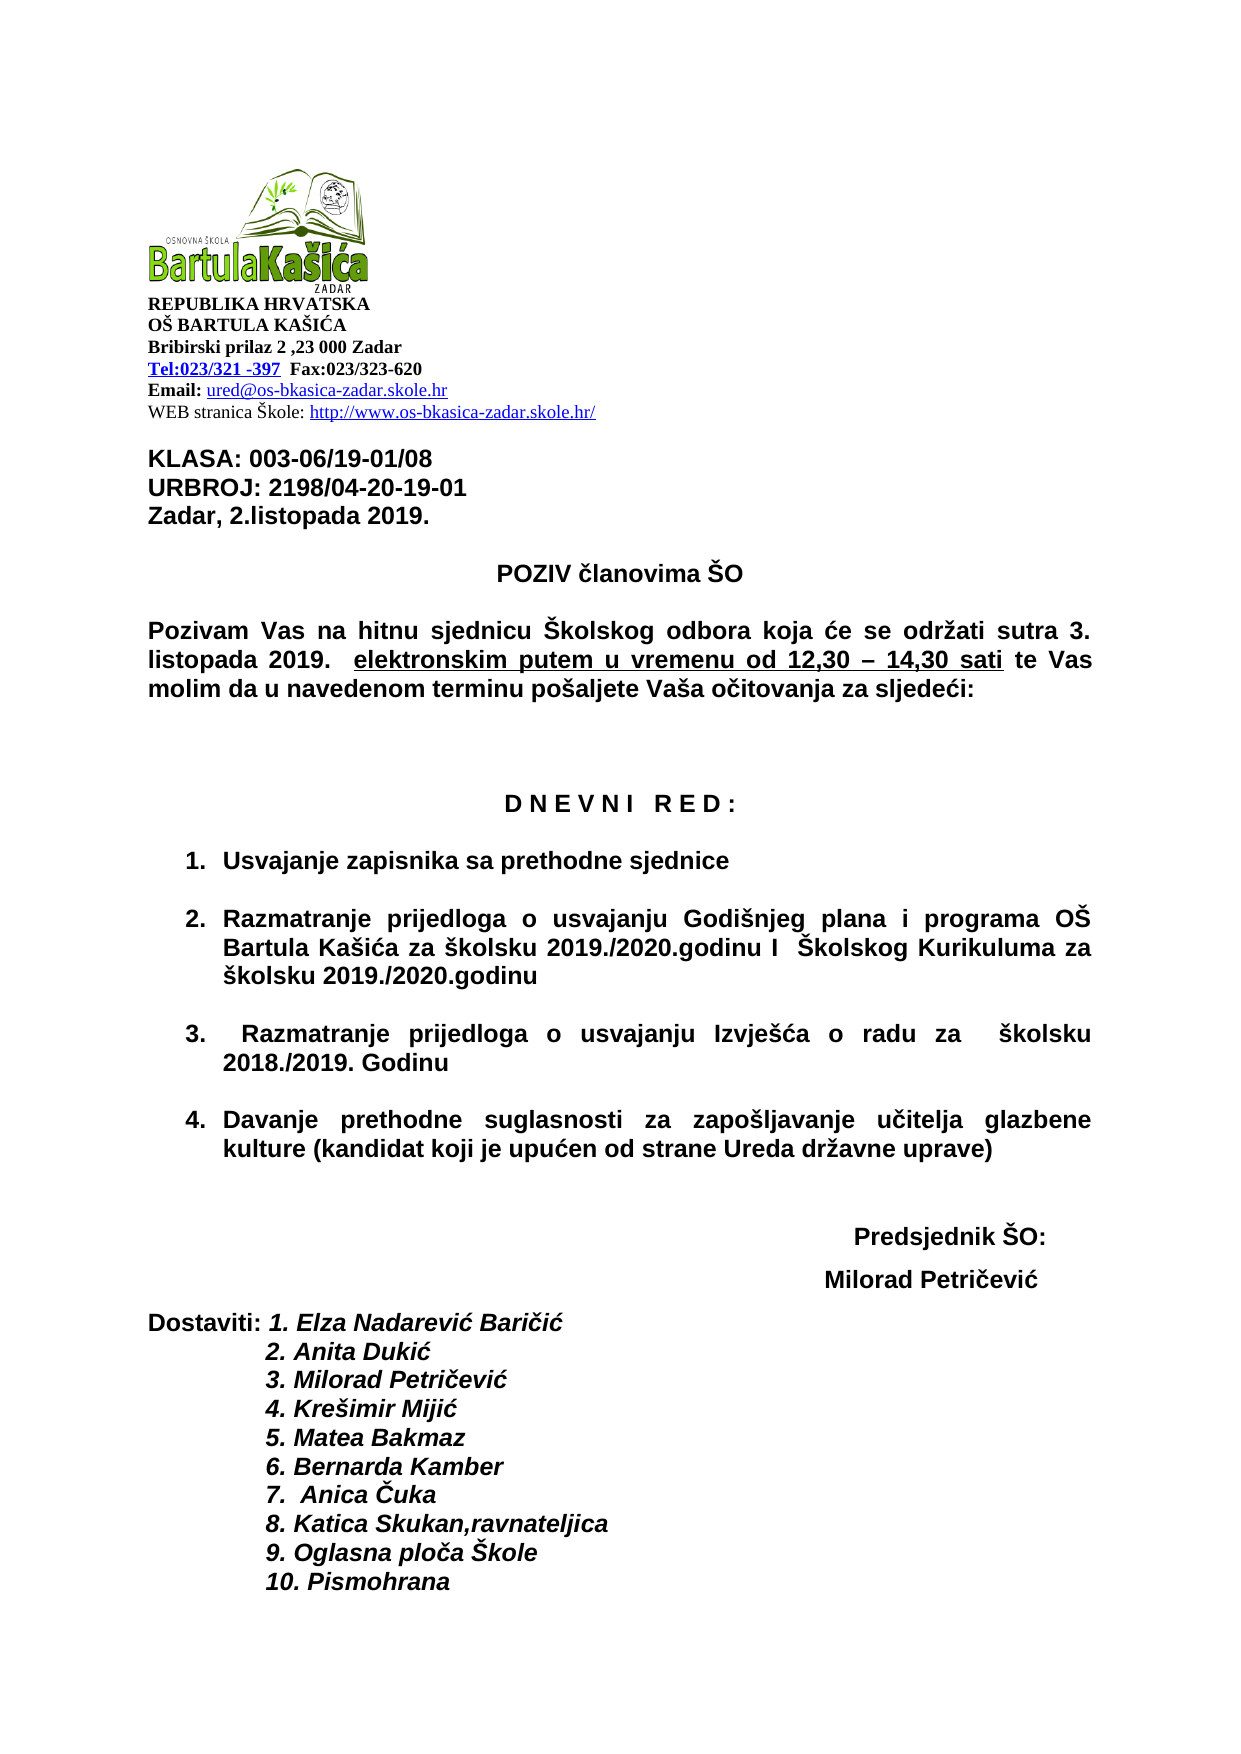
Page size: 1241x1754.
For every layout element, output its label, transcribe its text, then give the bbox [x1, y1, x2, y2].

text 10. Pismohrana [148, 1566, 1093, 1595]
list Predsjednik ŠO: [223, 1221, 1093, 1250]
text URBROJ: 2198/04-20-19-01 [148, 472, 1093, 501]
picture [147, 169, 368, 293]
text Bribirski prilaz 2 ,23 000 Zadar [148, 336, 1093, 357]
text 5. Matea Bakmaz [148, 1423, 1093, 1451]
text 9. Oglasna ploča Škole [148, 1538, 1093, 1566]
text KLASA: 003-06/19-01/08 [148, 444, 1093, 472]
text Email: ured@os-bkasica-zadar.skole.hr [148, 379, 1093, 401]
text Tel:023/321 -397 Fax:023/323-620 [148, 357, 1093, 379]
text 3. Milorad Petričević [148, 1365, 1093, 1394]
list Razmatranje prijedloga o usvajanju Godišnjeg plana i programa OŠ Bartula Kašića za školsku 2019./2020.godinu I Školskog Kurikuluma za školsku 2019./2020.godinu [185, 904, 1093, 990]
text 7. Anica Čuka [148, 1480, 1093, 1509]
text OŠ BARTULA KAŠIĆA [148, 314, 1093, 336]
list Razmatranje prijedloga o usvajanju Izvješća o radu za školsku 2018./2019. Godinu [185, 1019, 1093, 1076]
text Pozivam Vas na hitnu sjednicu Školskog odbora koja će se održati sutra 3. listopada 2019. elektronskim putem u vremenu od 12,30 – 14,30 sati te Vas molim da u navedenom terminu pošaljete Vaša očitovanja za sljedeći: [148, 616, 1093, 702]
text 2. Anita Dukić [148, 1336, 1093, 1365]
text Dostaviti: 1. Elza Nadarević Baričić [148, 1308, 1093, 1336]
list Milorad Petričević [223, 1264, 1093, 1293]
text D N E V N I R E D : [148, 789, 1093, 817]
text Zadar, 2.listopada 2019. [148, 501, 1093, 530]
text 8. Katica Skukan,ravnateljica [148, 1509, 1093, 1538]
text 6. Bernarda Kamber [148, 1451, 1093, 1480]
text 4. Krešimir Mijić [148, 1394, 1093, 1423]
subtitle POZIV članovima ŠO [148, 559, 1093, 587]
list Usvajanje zapisnika sa prethodne sjednice [185, 846, 1093, 875]
text WEB stranica Škole: http://www.os-bkasica-zadar.skole.hr/ [148, 401, 1093, 422]
text REPUBLIKA HRVATSKA [148, 293, 1093, 314]
list Davanje prethodne suglasnosti za zapošljavanje učitelja glazbene kulture (kandidat koji je upućen od strane Ureda državne uprave) [185, 1105, 1093, 1162]
